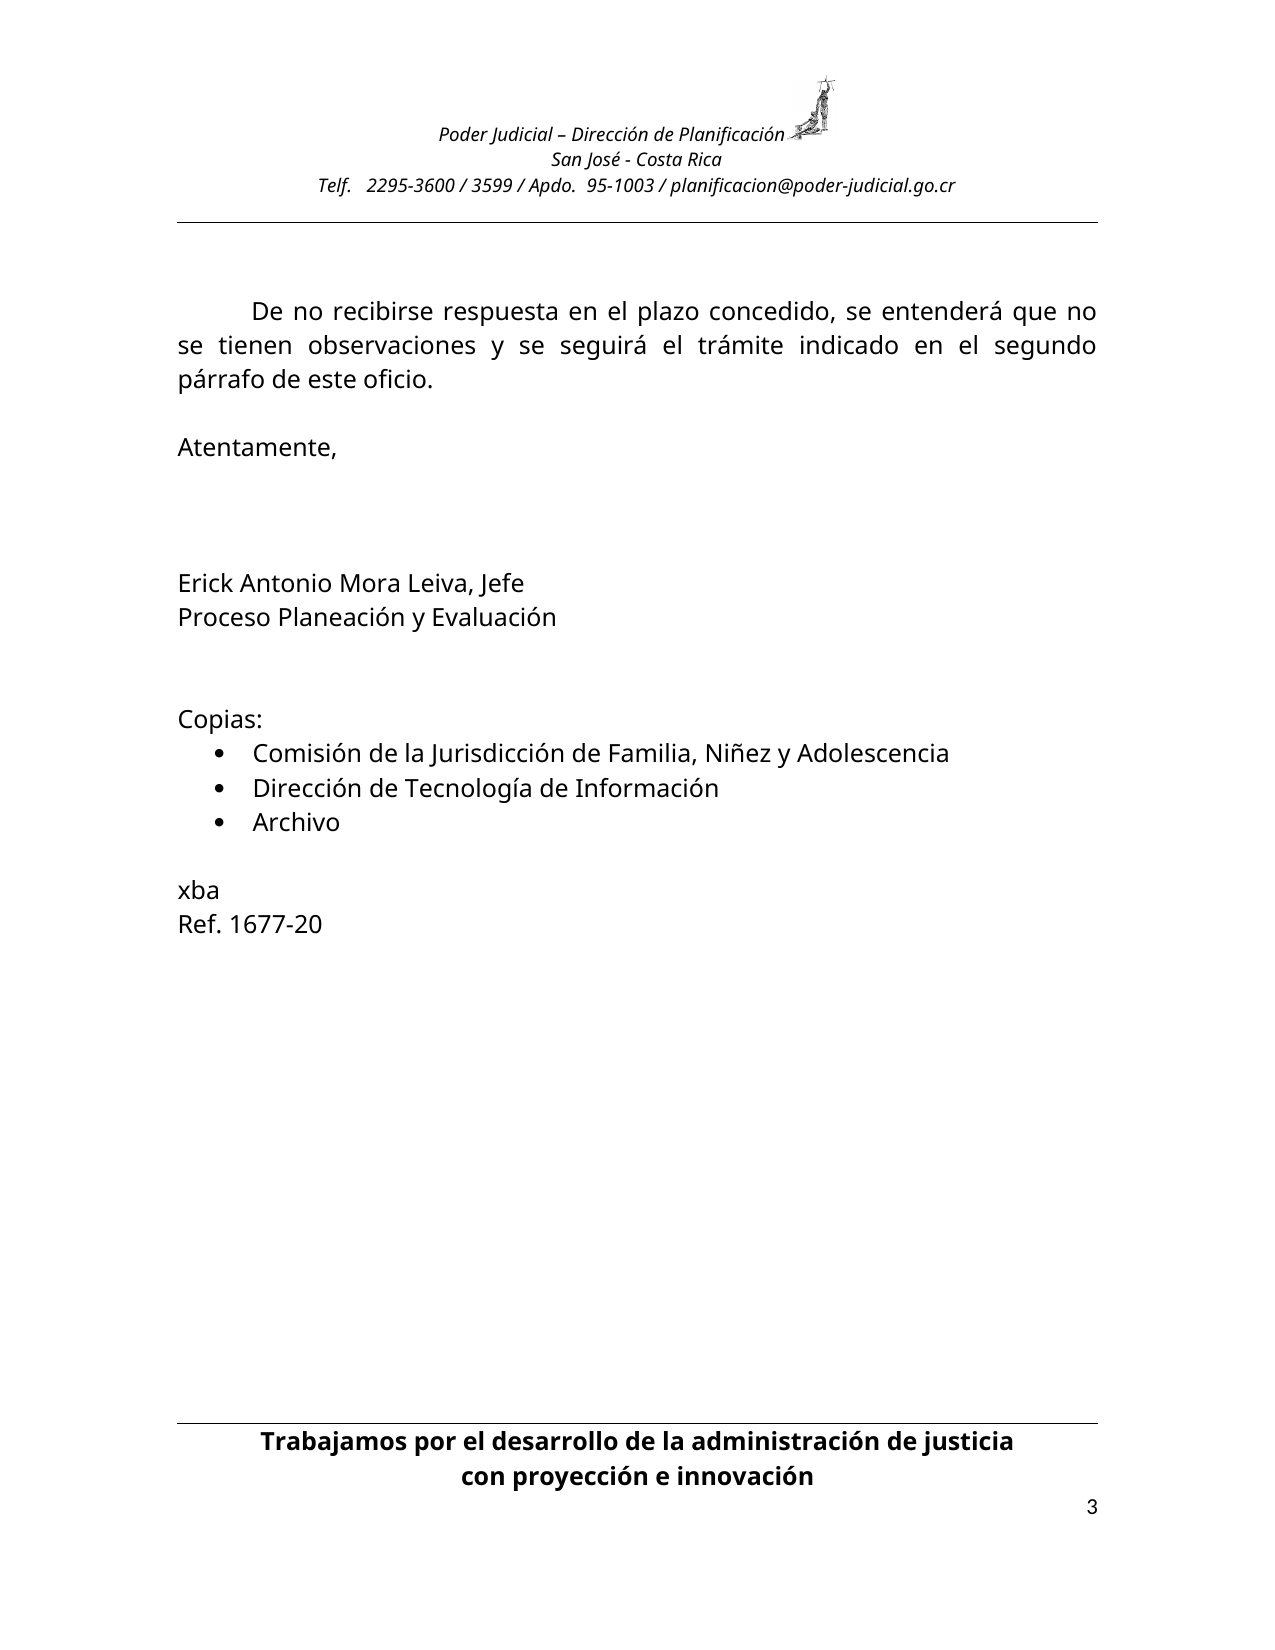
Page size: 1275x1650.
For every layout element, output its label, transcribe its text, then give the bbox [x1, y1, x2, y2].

text De no recibirse respuesta en el plazo concedido, se entenderá que no se tienen observaciones y se seguirá el trámite indicado en el segundo párrafo de este oficio. [177, 293, 1098, 396]
text Ref. 1677-20 [177, 906, 1098, 941]
list Dirección de Tecnología de Información [215, 770, 1098, 804]
text xba [177, 872, 1098, 906]
text Proceso Planeación y Evaluación [177, 600, 1098, 634]
picture [785, 73, 837, 141]
text Erick Antonio Mora Leiva, Jefe [177, 566, 1098, 600]
list Archivo [215, 804, 1098, 838]
text Atentamente, [177, 429, 1098, 464]
list Comisión de la Jurisdicción de Familia, Niñez y Adolescencia [215, 736, 1098, 770]
text Copias: [177, 702, 1098, 736]
